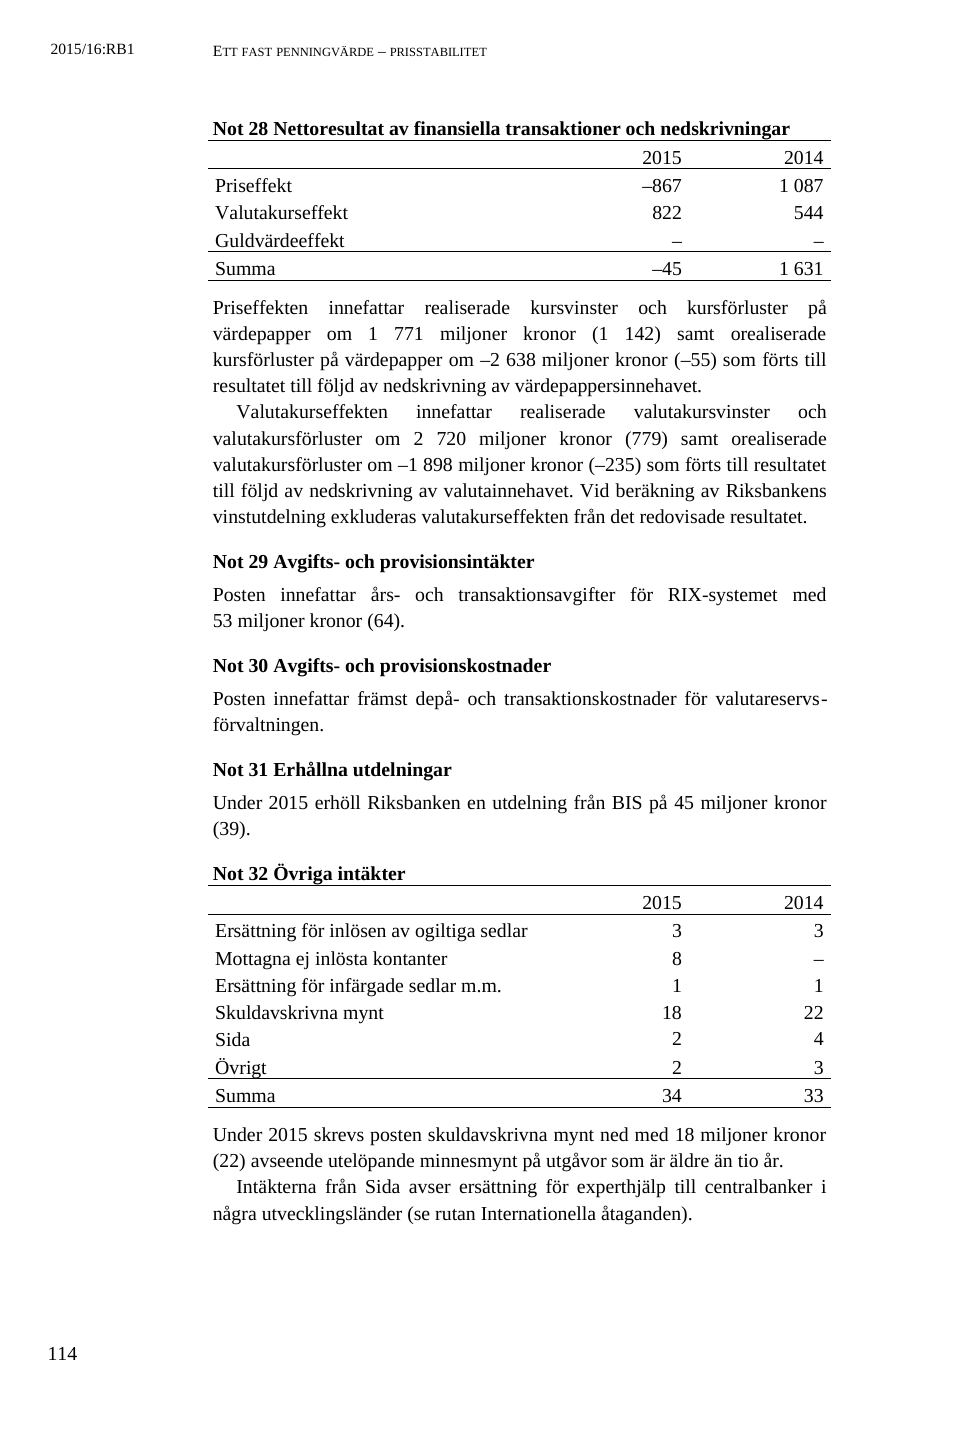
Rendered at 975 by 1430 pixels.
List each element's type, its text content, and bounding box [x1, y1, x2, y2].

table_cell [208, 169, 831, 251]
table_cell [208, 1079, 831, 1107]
text Posten innefattar års- och transaktionsavgifter för RIX-systemet med 53 miljoner kronor (64). [213, 579, 827, 632]
text Not 30 Avgifts- och provisionskostnader [213, 651, 827, 677]
text Not 32 Övriga intäkter [213, 859, 827, 885]
text Not 31 Erhållna utdelningar [213, 755, 827, 781]
text Not 29 Avgifts- och provisionsintäkter [213, 547, 827, 573]
text Valutakurseffekten innefattar realiserade valutakursvinster och valutakursförluster om 2 720 miljoner kronor (779) samt orealiserade valutakursförluster om –1 898 miljoner kronor (–235) som förts till resultatet till följd av nedskrivning av valutainnehavet. Vid beräkning av Riksbankens vinstutdelning exkluderas valutakurseffekten från det redovisade resultatet. [213, 397, 827, 527]
text Under 2015 skrevs posten skuldavskrivna mynt ned med 18 miljoner kronor (22) avseende utelöpande minnesmynt på utgåvor som är äldre än tio år. [213, 1120, 827, 1172]
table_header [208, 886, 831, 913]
text Intäkterna från Sida avser ersättning för experthjälp till centralbanker i några utvecklingsländer (se rutan Internationella åtaganden). [213, 1172, 827, 1224]
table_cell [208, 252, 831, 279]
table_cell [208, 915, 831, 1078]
text Priseffekten innefattar realiserade kursvinster och kursförluster på värdepapper om 1 771 miljoner kronor (1 142) samt orealiserade kursförluster på värdepapper om –2 638 miljoner kronor (–55) som förts till resultatet till följd av nedskrivning av värdepappersinnehavet. [213, 293, 827, 397]
text Not 28 Nettoresultat av finansiella transaktioner och nedskrivningar [213, 114, 827, 140]
text Posten innefattar främst depå- och transaktionskostnader för valutareservsförvaltningen. [213, 683, 827, 736]
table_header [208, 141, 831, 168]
text Under 2015 erhöll Riksbanken en utdelning från BIS på 45 miljoner kronor (39). [213, 788, 827, 840]
